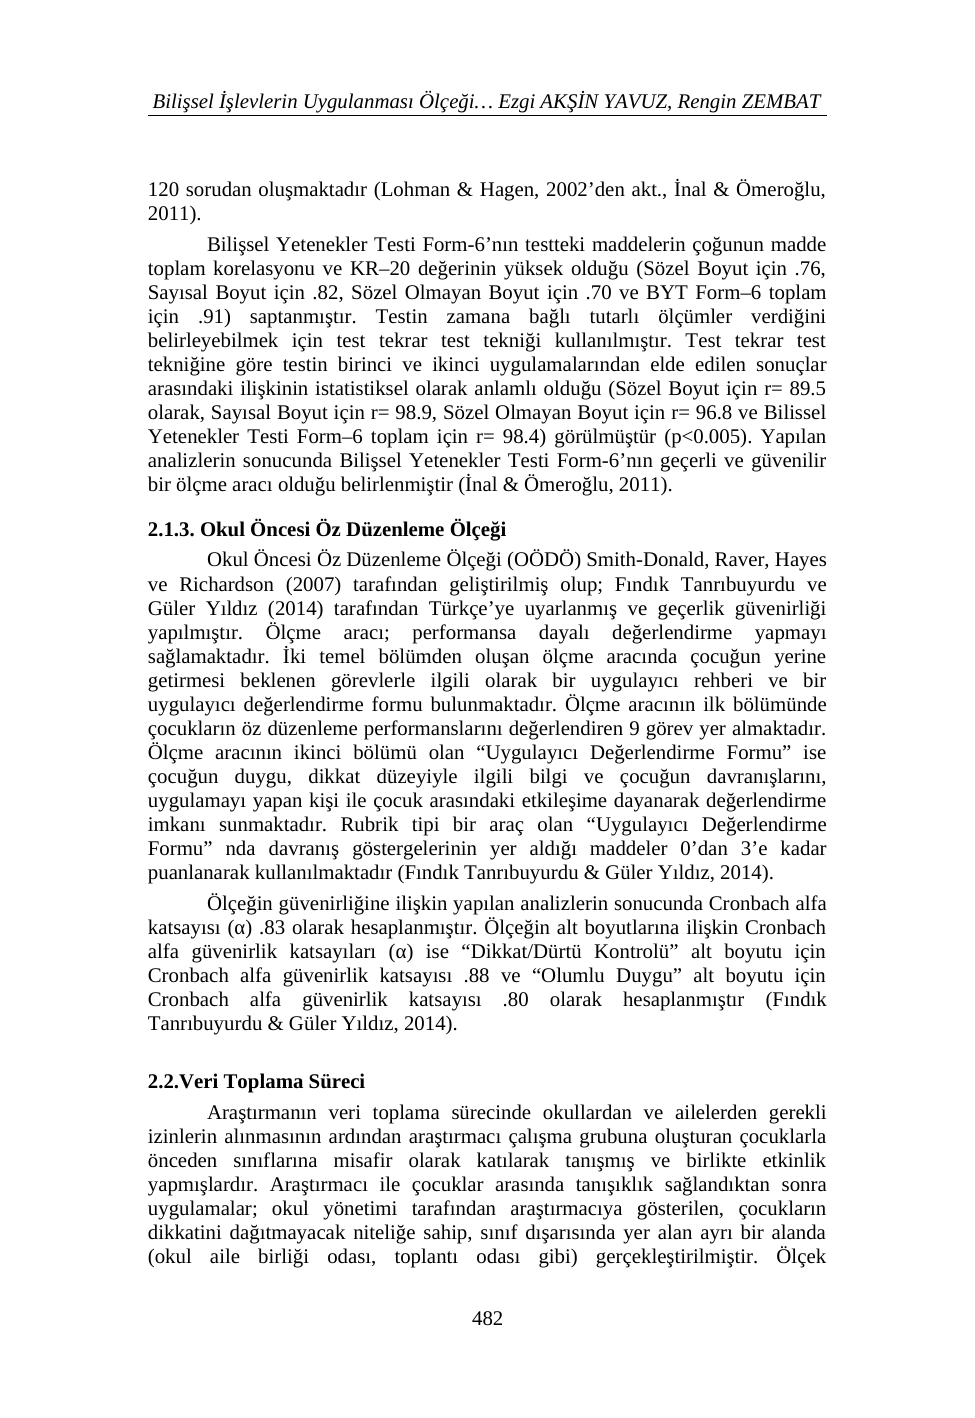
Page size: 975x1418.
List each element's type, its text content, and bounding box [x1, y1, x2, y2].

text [148, 1100, 827, 1268]
text Ölçeğin güvenirliğine ilişkin yapılan analizlerin sonucunda Cronbach alfa katsayısı (α) .83 olarak hesaplanmıştır. Ölçeğin alt boyutlarına ilişkin Cronbach alfa güvenirlik katsayıları (α) ise “Dikkat/Dürtü Kontrolü” alt boyutu için Cronbach alfa güvenirlik katsayısı .88 ve “Olumlu Duygu” alt boyutu için Cronbach alfa güvenirlik katsayısı .80 olarak hesaplanmıştır (Fındık Tanrıbuyurdu & Güler Yıldız, 2014). [148, 891, 827, 1035]
subtitle 2.1.3. Okul Öncesi Öz Düzenleme Ölçeği [148, 517, 827, 541]
text Bilişsel Yetenekler Testi Form-6’nın testteki maddelerin çoğunun madde toplam korelasyonu ve KR–20 değerinin yüksek olduğu (Sözel Boyut için .76, Sayısal Boyut için .82, Sözel Olmayan Boyut için .70 ve BYT Form–6 toplam için .91) saptanmıştır. Testin zamana bağlı tutarlı ölçümler verdiğini belirleyebilmek için test tekrar test tekniği kullanılmıştır. Test tekrar test tekniğine göre testin birinci ve ikinci uygulamalarından elde edilen sonuçlar arasındaki ilişkinin istatistiksel olarak anlamlı olduğu (Sözel Boyut için r= 89.5 olarak, Sayısal Boyut için r= 98.9, Sözel Olmayan Boyut için r= 96.8 ve Bilissel Yetenekler Testi Form–6 toplam için r= 98.4) görülmüştür (p<0.005). Yapılan analizlerin sonucunda Bilişsel Yetenekler Testi Form-6’nın geçerli ve güvenilir bir ölçme aracı olduğu belirlenmiştir (İnal & Ömeroğlu, 2011). [148, 232, 827, 496]
text 2.2.Veri Toplama Süreci [148, 1069, 827, 1093]
text Okul Öncesi Öz Düzenleme Ölçeği (OÖDÖ) Smith-Donald, Raver, Hayes ve Richardson (2007) tarafından geliştirilmiş olup; Fındık Tanrıbuyurdu ve Güler Yıldız (2014) tarafından Türkçe’ye uyarlanmış ve geçerlik güvenirliği yapılmıştır. Ölçme aracı; performansa dayalı değerlendirme yapmayı sağlamaktadır. İki temel bölümden oluşan ölçme aracında çocuğun yerine getirmesi beklenen görevlerle ilgili olarak bir uygulayıcı rehberi ve bir uygulayıcı değerlendirme formu bulunmaktadır. Ölçme aracının ilk bölümünde çocukların öz düzenleme performanslarını değerlendiren 9 görev yer almaktadır. Ölçme aracının ikinci bölümü olan “Uygulayıcı Değerlendirme Formu” ise çocuğun duygu, dikkat düzeyiyle ilgili bilgi ve çocuğun davranışlarını, uygulamayı yapan kişi ile çocuk arasındaki etkileşime dayanarak değerlendirme imkanı sunmaktadır. Rubrik tipi bir araç olan “Uygulayıcı Değerlendirme Formu” nda davranış göstergelerinin yer aldığı maddeler 0’dan 3’e kadar puanlanarak kullanılmaktadır (Fındık Tanrıbuyurdu & Güler Yıldız, 2014). [148, 547, 827, 884]
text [148, 177, 827, 225]
